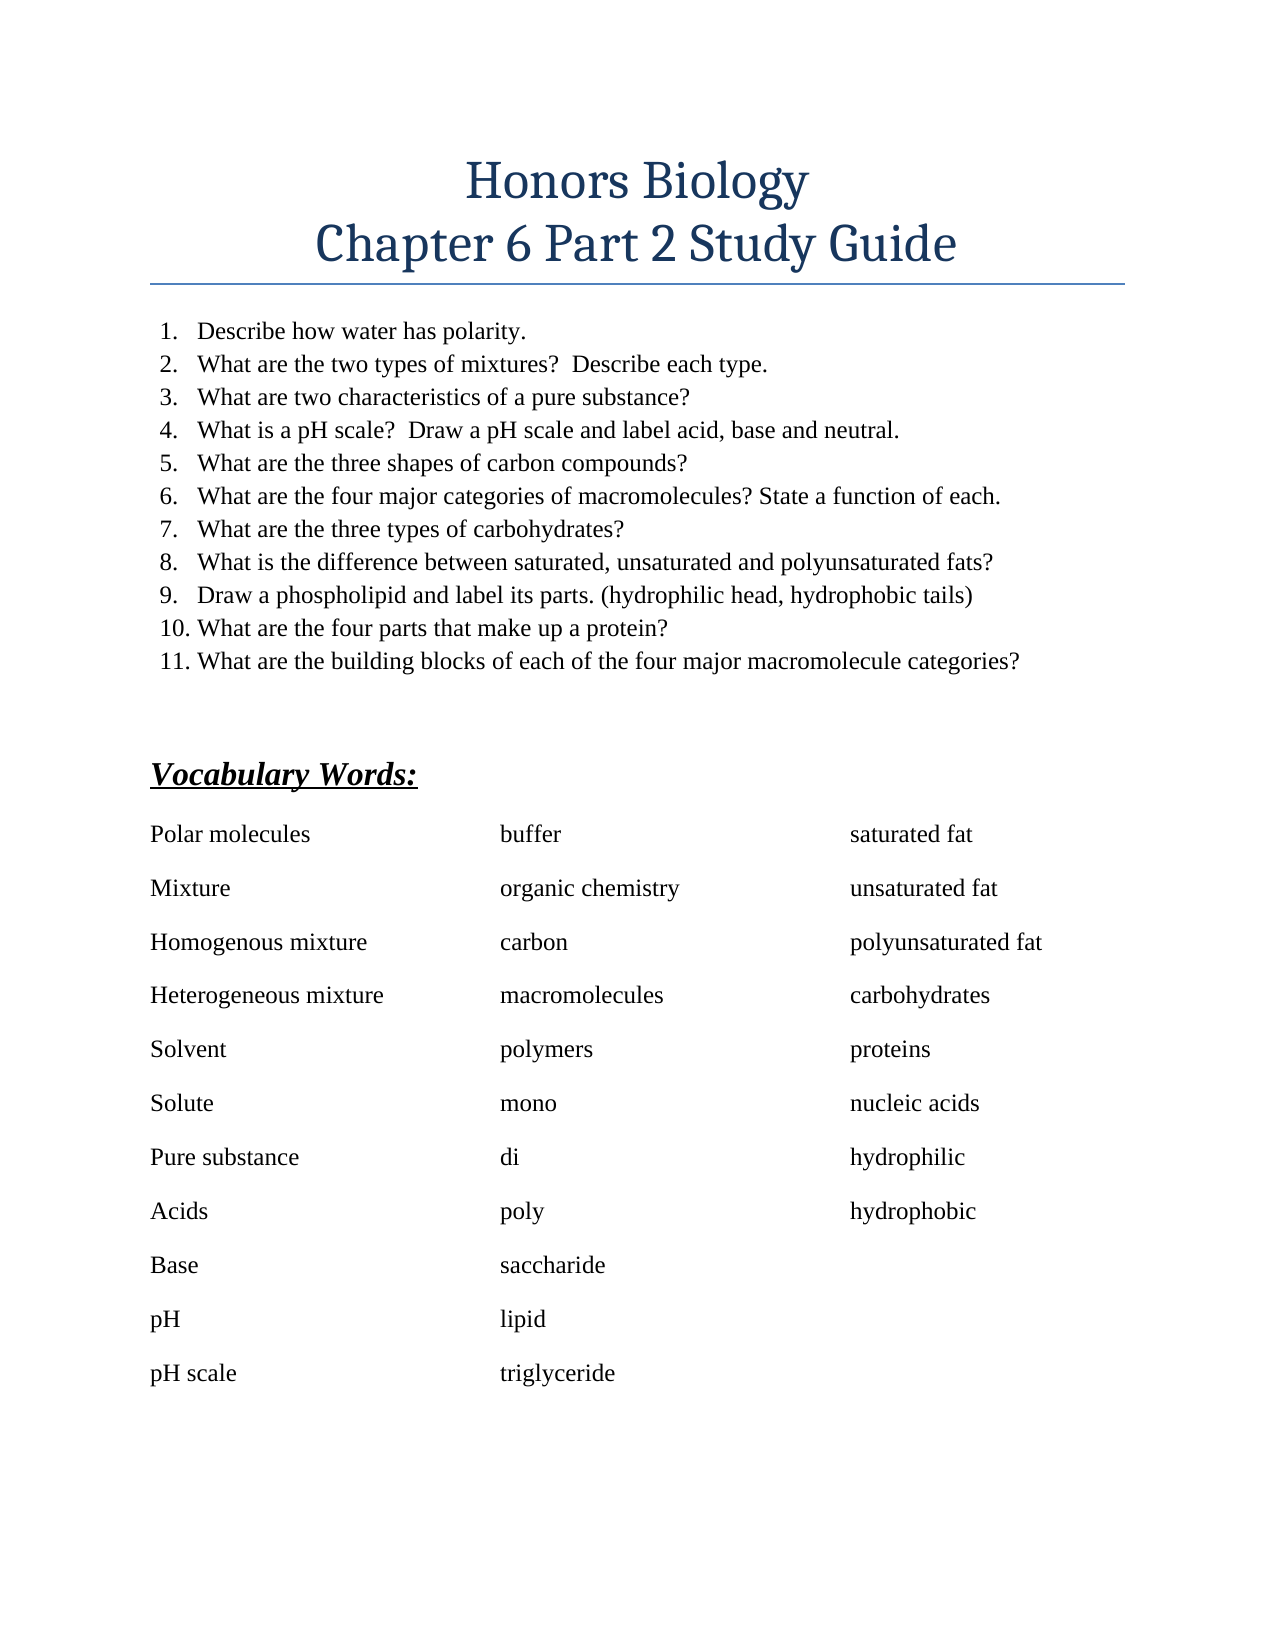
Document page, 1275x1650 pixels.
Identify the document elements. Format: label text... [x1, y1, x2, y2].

text Solvent [150, 1034, 425, 1063]
title Chapter 6 Part 2 Study Guide [150, 212, 1125, 283]
text Acids [150, 1196, 425, 1225]
text lipid [500, 1304, 775, 1332]
text mono [500, 1088, 775, 1117]
text Homogenous mixture [150, 927, 425, 956]
text hydrophobic [850, 1196, 1125, 1225]
list What are the building blocks of each of the four major macromolecule categories? [159, 646, 1125, 675]
text carbohydrates [850, 981, 1125, 1009]
list What are the four major categories of macromolecules? State a function of each. [159, 481, 1125, 510]
text di [500, 1142, 775, 1171]
text polyunsaturated fat [850, 927, 1125, 956]
text Mixture [150, 873, 425, 902]
text hydrophilic [850, 1142, 1125, 1171]
text saccharide [500, 1250, 775, 1279]
list What are the three types of carbohydrates? [159, 514, 1125, 543]
text carbon [500, 927, 775, 956]
list What is a pH scale? Draw a pH scale and label acid, base and neutral. [159, 415, 1125, 444]
text Pure substance [150, 1142, 425, 1171]
text macromolecules [500, 981, 775, 1009]
text pH [150, 1304, 425, 1332]
text unsaturated fat [850, 873, 1125, 902]
text buffer [500, 819, 775, 848]
list What are the three shapes of carbon compounds? [159, 448, 1125, 477]
text polymers [500, 1034, 775, 1063]
text Base [150, 1250, 425, 1279]
list Draw a phospholipid and label its parts. (hydrophilic head, hydrophobic tails) [159, 580, 1125, 609]
list What are two characteristics of a pure substance? [159, 382, 1125, 411]
list What are the two types of mixtures? Describe each type. [159, 349, 1125, 378]
text Solute [150, 1088, 425, 1117]
text Heterogeneous mixture [150, 981, 425, 1009]
list What is the difference between saturated, unsaturated and polyunsaturated fats? [159, 547, 1125, 576]
text Polar molecules [150, 819, 425, 848]
text saturated fat [850, 819, 1125, 848]
text proteins [850, 1034, 1125, 1063]
text nucleic acids [850, 1088, 1125, 1117]
list What are the four parts that make up a protein? [159, 613, 1125, 642]
title Honors Biology [150, 150, 1125, 212]
text organic chemistry [500, 873, 775, 902]
list Describe how water has polarity. [159, 316, 1125, 345]
text poly [500, 1196, 775, 1225]
text pH scale [150, 1358, 425, 1386]
text triglyceride [500, 1358, 775, 1386]
text Vocabulary Words: [150, 754, 1125, 792]
